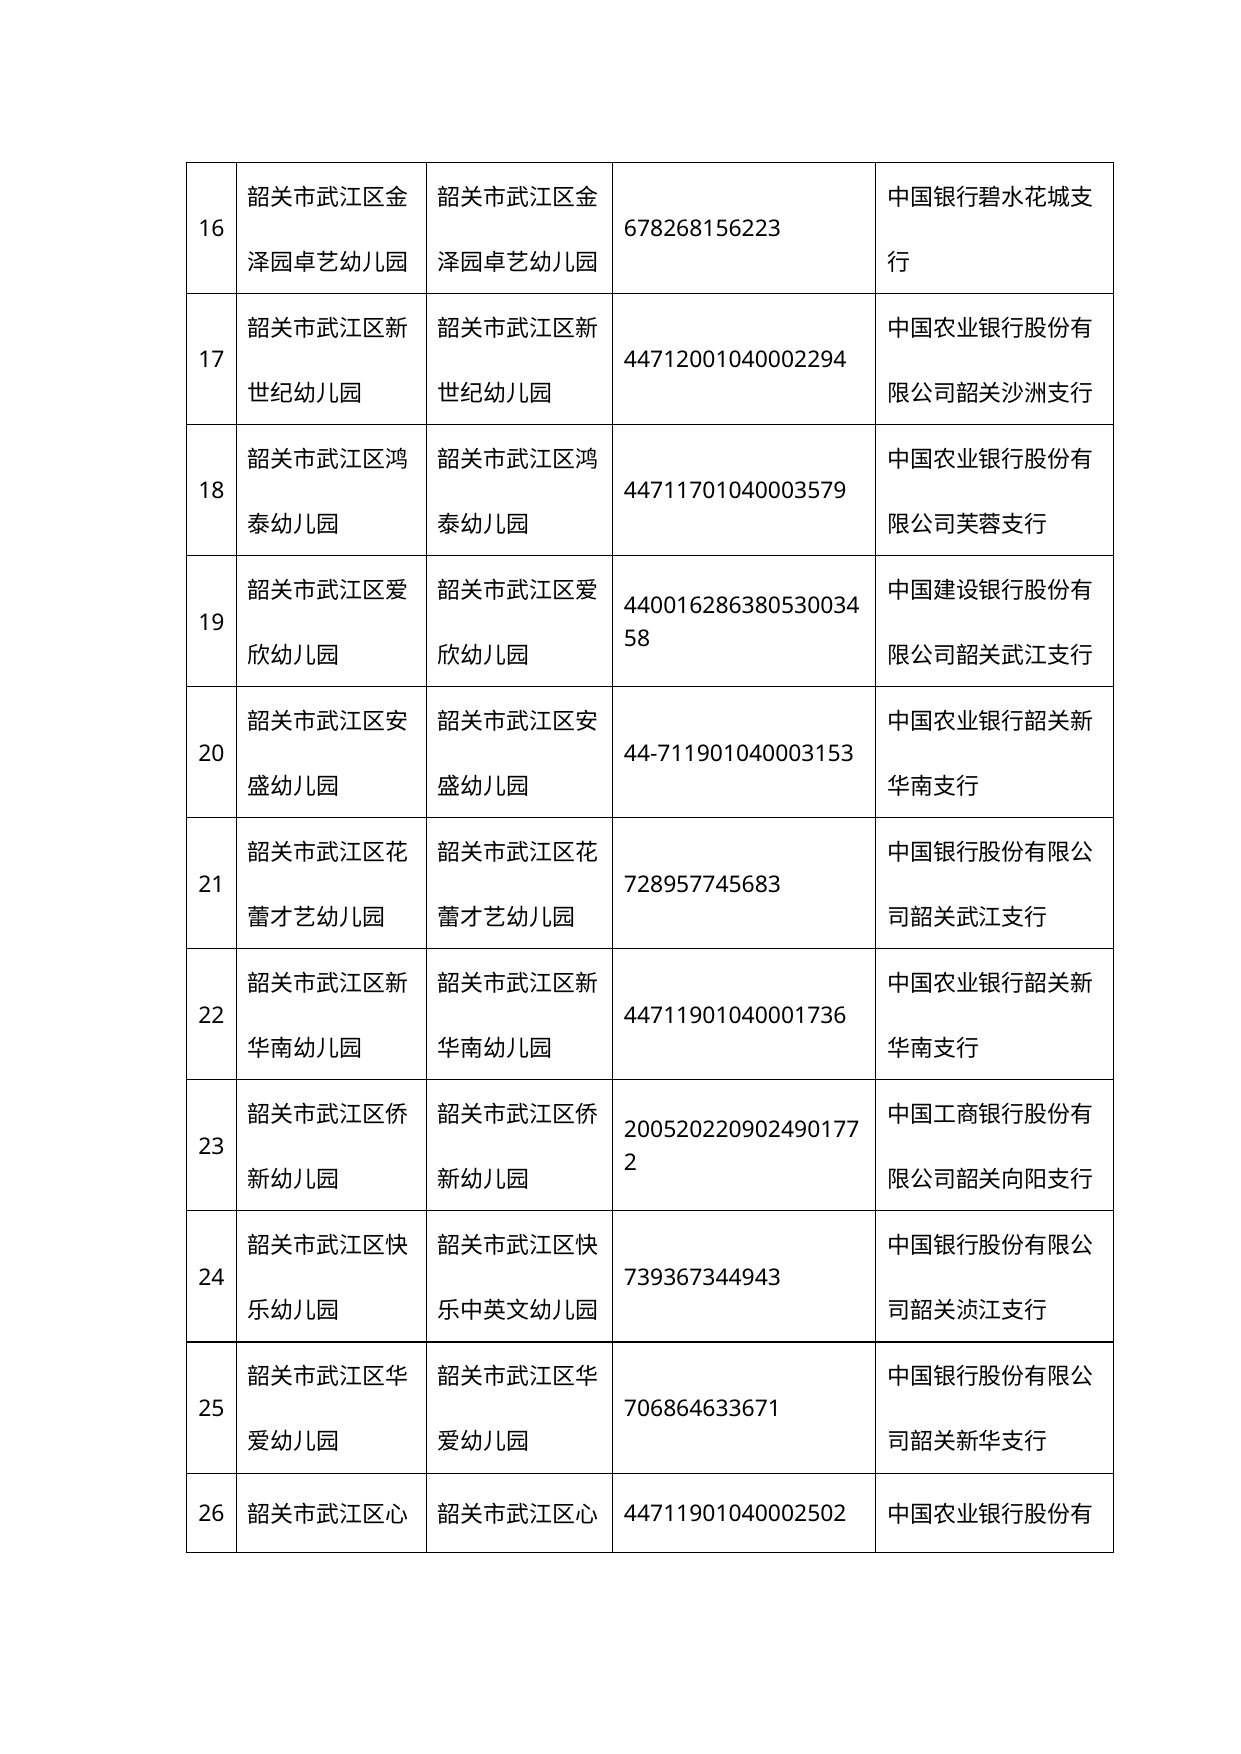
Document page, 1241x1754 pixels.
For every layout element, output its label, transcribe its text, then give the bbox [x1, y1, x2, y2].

table_cell 19 [187, 556, 236, 686]
table_cell 中国银行股份有限公司韶关新华支行 [876, 1343, 1113, 1472]
table_cell 韶关市武江区金泽园卓艺幼儿园 [237, 163, 426, 293]
table_cell 中国建设银行股份有限公司韶关武江支行 [876, 556, 1113, 686]
table_cell 706864633671 [613, 1343, 875, 1472]
table_cell 韶关市武江区安盛幼儿园 [427, 687, 612, 817]
table_cell 韶关市武江区快乐中英文幼儿园 [427, 1211, 612, 1341]
table_cell 44001628638053003458 [613, 556, 875, 686]
table_cell 17 [187, 294, 236, 424]
table_cell 44712001040002294 [613, 294, 875, 424]
table_cell 25 [187, 1343, 236, 1472]
table_cell 韶关市武江区新世纪幼儿园 [427, 294, 612, 424]
table_cell 中国银行股份有限公司韶关武江支行 [876, 818, 1113, 948]
table_cell 中国农业银行韶关新华南支行 [876, 949, 1113, 1079]
table_cell 韶关市武江区新世纪幼儿园 [237, 294, 426, 424]
table_cell 韶关市武江区心心幼儿园 [427, 1474, 612, 1552]
table_cell 中国银行碧水花城支行 [876, 163, 1113, 293]
table_cell 韶关市武江区爱欣幼儿园 [427, 556, 612, 686]
table_cell 韶关市武江区新华南幼儿园 [427, 949, 612, 1079]
table_cell 21 [187, 818, 236, 948]
table_cell 韶关市武江区侨新幼儿园 [237, 1080, 426, 1210]
table_cell 44711701040003579 [613, 425, 875, 555]
table_cell 18 [187, 425, 236, 555]
table_cell 韶关市武江区快乐幼儿园 [237, 1211, 426, 1341]
table_cell 16 [187, 163, 236, 293]
table_cell 韶关市武江区花蕾才艺幼儿园 [237, 818, 426, 948]
table_cell 韶关市武江区新华南幼儿园 [237, 949, 426, 1079]
table_cell 中国农业银行股份有限公司韶关沙洲支行 [876, 294, 1113, 424]
table_cell 韶关市武江区鸿泰幼儿园 [237, 425, 426, 555]
table_cell 20 [187, 687, 236, 817]
table_cell 26 [187, 1474, 236, 1552]
table_cell 中国农业银行股份有限公司韶关新华南支行 [876, 1474, 1113, 1552]
table_cell 中国农业银行股份有限公司芙蓉支行 [876, 425, 1113, 555]
table_cell 韶关市武江区侨新幼儿园 [427, 1080, 612, 1210]
table_cell 韶关市武江区华爱幼儿园 [427, 1343, 612, 1472]
table_cell 韶关市武江区安盛幼儿园 [237, 687, 426, 817]
table_cell 2005202209024901772 [613, 1080, 875, 1210]
table_cell 728957745683 [613, 818, 875, 948]
table_cell 22 [187, 949, 236, 1079]
table_cell 44711901040002502 [613, 1474, 875, 1552]
table_cell 韶关市武江区花蕾才艺幼儿园 [427, 818, 612, 948]
table_cell 中国农业银行韶关新华南支行 [876, 687, 1113, 817]
table_cell 739367344943 [613, 1211, 875, 1341]
table_cell 韶关市武江区心心幼儿园 [237, 1474, 426, 1552]
table_cell 44-711901040003153 [613, 687, 875, 817]
table_cell 678268156223 [613, 163, 875, 293]
table_cell 中国银行股份有限公司韶关浈江支行 [876, 1211, 1113, 1341]
table_cell 韶关市武江区金泽园卓艺幼儿园 [427, 163, 612, 293]
table_cell 23 [187, 1080, 236, 1210]
table_cell 韶关市武江区爱欣幼儿园 [237, 556, 426, 686]
table_cell 韶关市武江区鸿泰幼儿园 [427, 425, 612, 555]
table_cell 中国工商银行股份有限公司韶关向阳支行 [876, 1080, 1113, 1210]
table_cell 韶关市武江区华爱幼儿园 [237, 1343, 426, 1472]
table_cell 24 [187, 1211, 236, 1341]
table_cell 44711901040001736 [613, 949, 875, 1079]
